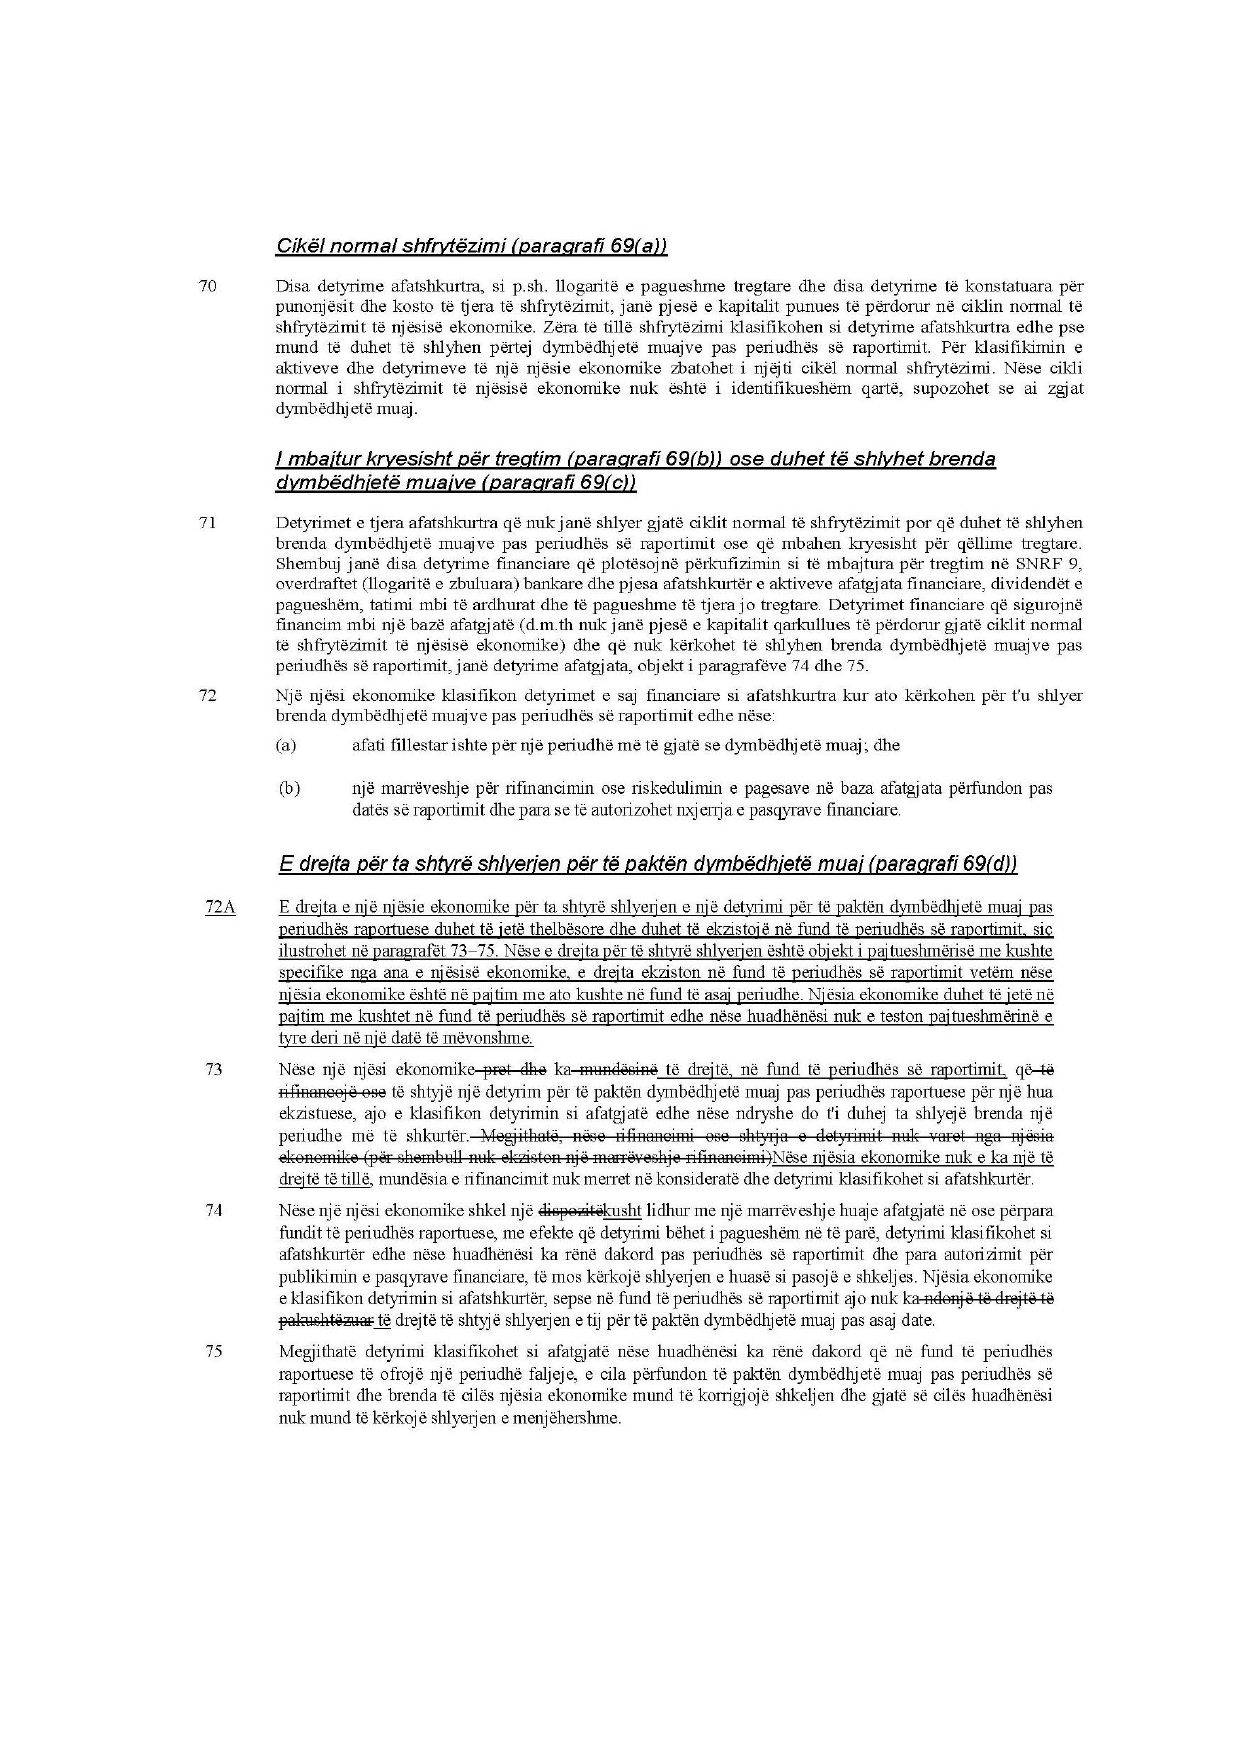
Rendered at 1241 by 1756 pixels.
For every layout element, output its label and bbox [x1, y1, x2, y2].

picture [202, 775, 1060, 1434]
picture [194, 230, 1089, 757]
